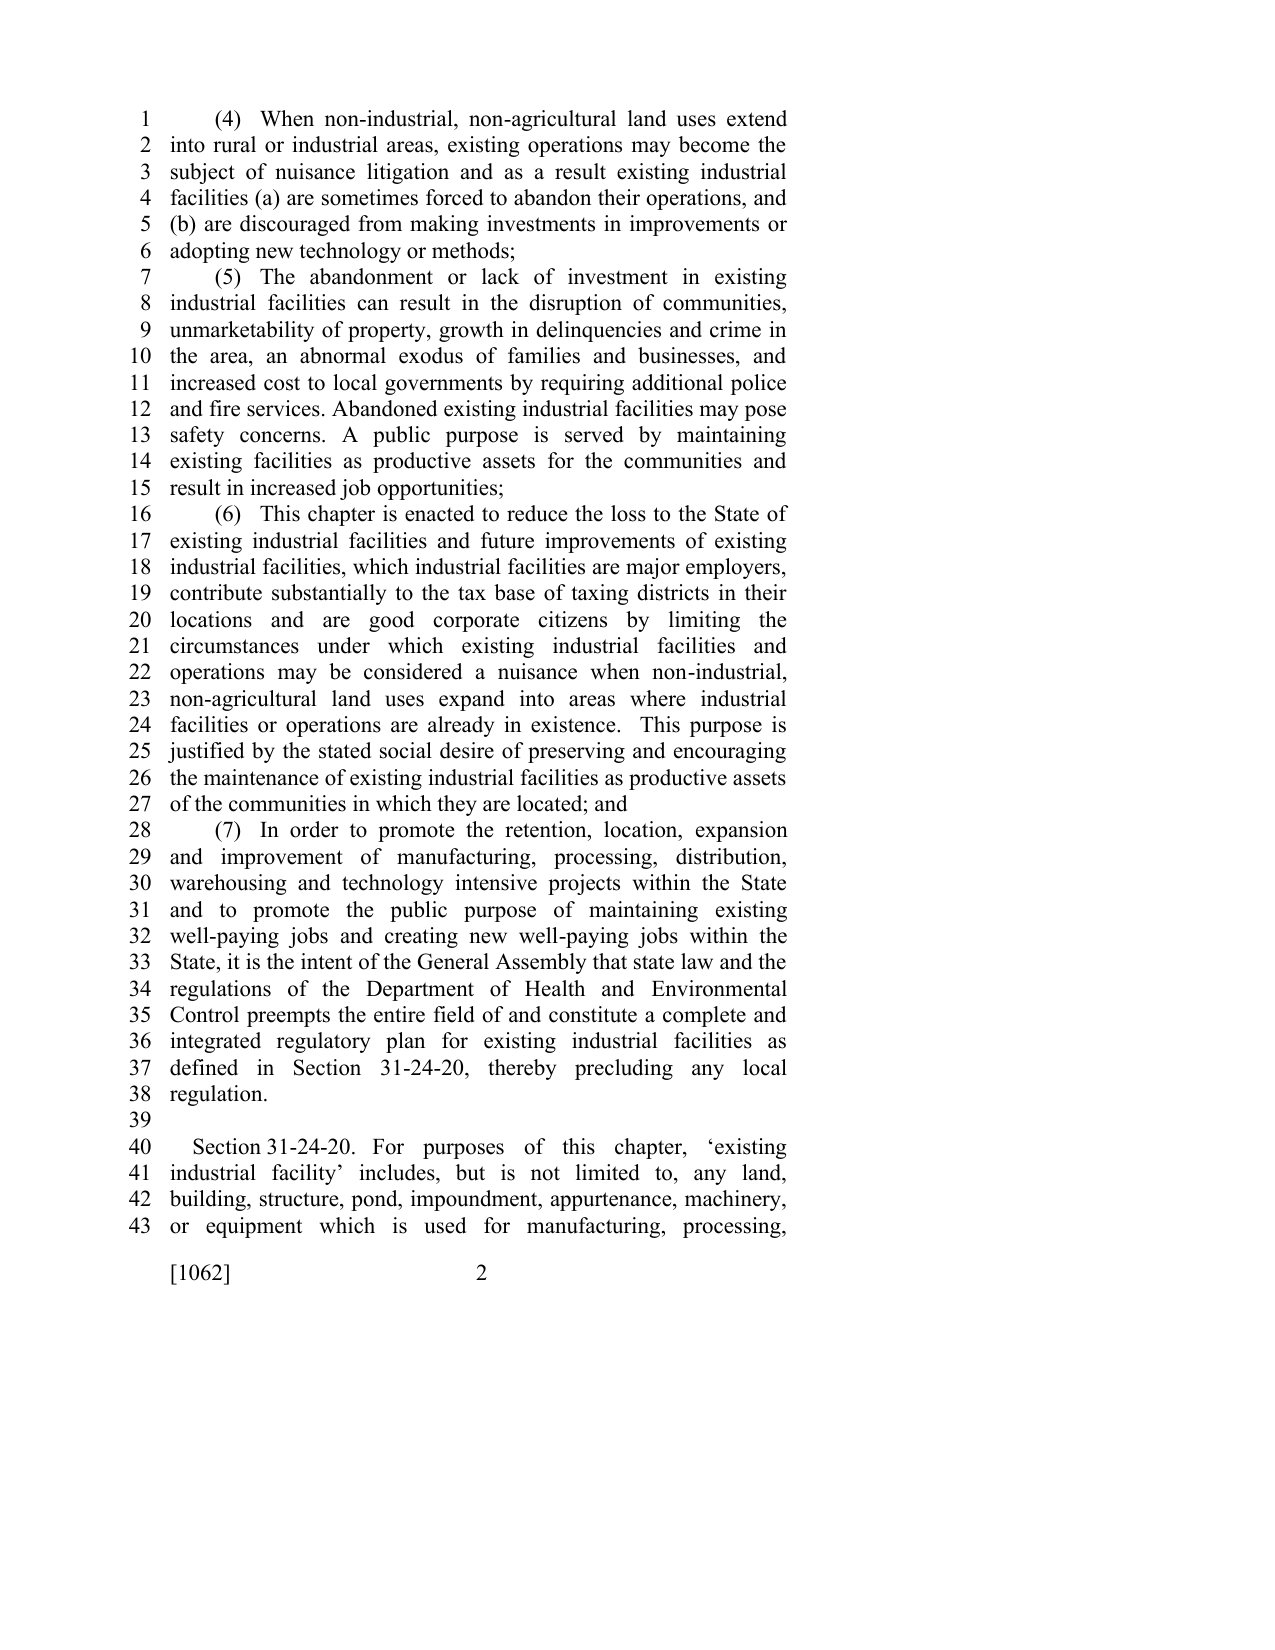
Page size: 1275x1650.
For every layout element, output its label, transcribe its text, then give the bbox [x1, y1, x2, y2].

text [169, 1133, 787, 1238]
text (6) This chapter is enacted to reduce the loss to the State of existing industrial facilities and future improvements of existing industrial facilities, which industrial facilities are major employers, contribute substantially to the tax base of taxing districts in their locations and are good corporate citizens by limiting the circumstances under which existing industrial facilities and operations may be considered a nuisance when non-industrial, non-agricultural land uses expand into areas where industrial facilities or operations are already in existence. This purpose is justified by the stated social desire of preserving and encouraging the maintenance of existing industrial facilities as productive assets of the communities in which they are located; and [169, 500, 787, 817]
text (7) In order to promote the retention, location, expansion and improvement of manufacturing, processing, distribution, warehousing and technology intensive projects within the State and to promote the public purpose of maintaining existing well-paying jobs and creating new well-paying jobs within the State, it is the intent of the General Assembly that state law and the regulations of the Department of Health and Environmental Control preempts the entire field of and constitute a complete and integrated regulatory plan for existing industrial facilities as defined in Section 31-24-20, thereby precluding any local regulation. [169, 817, 787, 1106]
text (4) When non-industrial, non-agricultural land uses extend into rural or industrial areas, existing operations may become the subject of nuisance litigation and as a result existing industrial facilities (a) are sometimes forced to abandon their operations, and (b) are discouraged from making investments in improvements or adopting new technology or methods; [169, 105, 787, 263]
text (5) The abandonment or lack of investment in existing industrial facilities can result in the disruption of communities, unmarketability of property, growth in delinquencies and crime in the area, an abnormal exodus of families and businesses, and increased cost to local governments by requiring additional police and fire services. Abandoned existing industrial facilities may pose safety concerns. A public purpose is served by maintaining existing facilities as productive assets for the communities and result in increased job opportunities; [169, 263, 787, 500]
